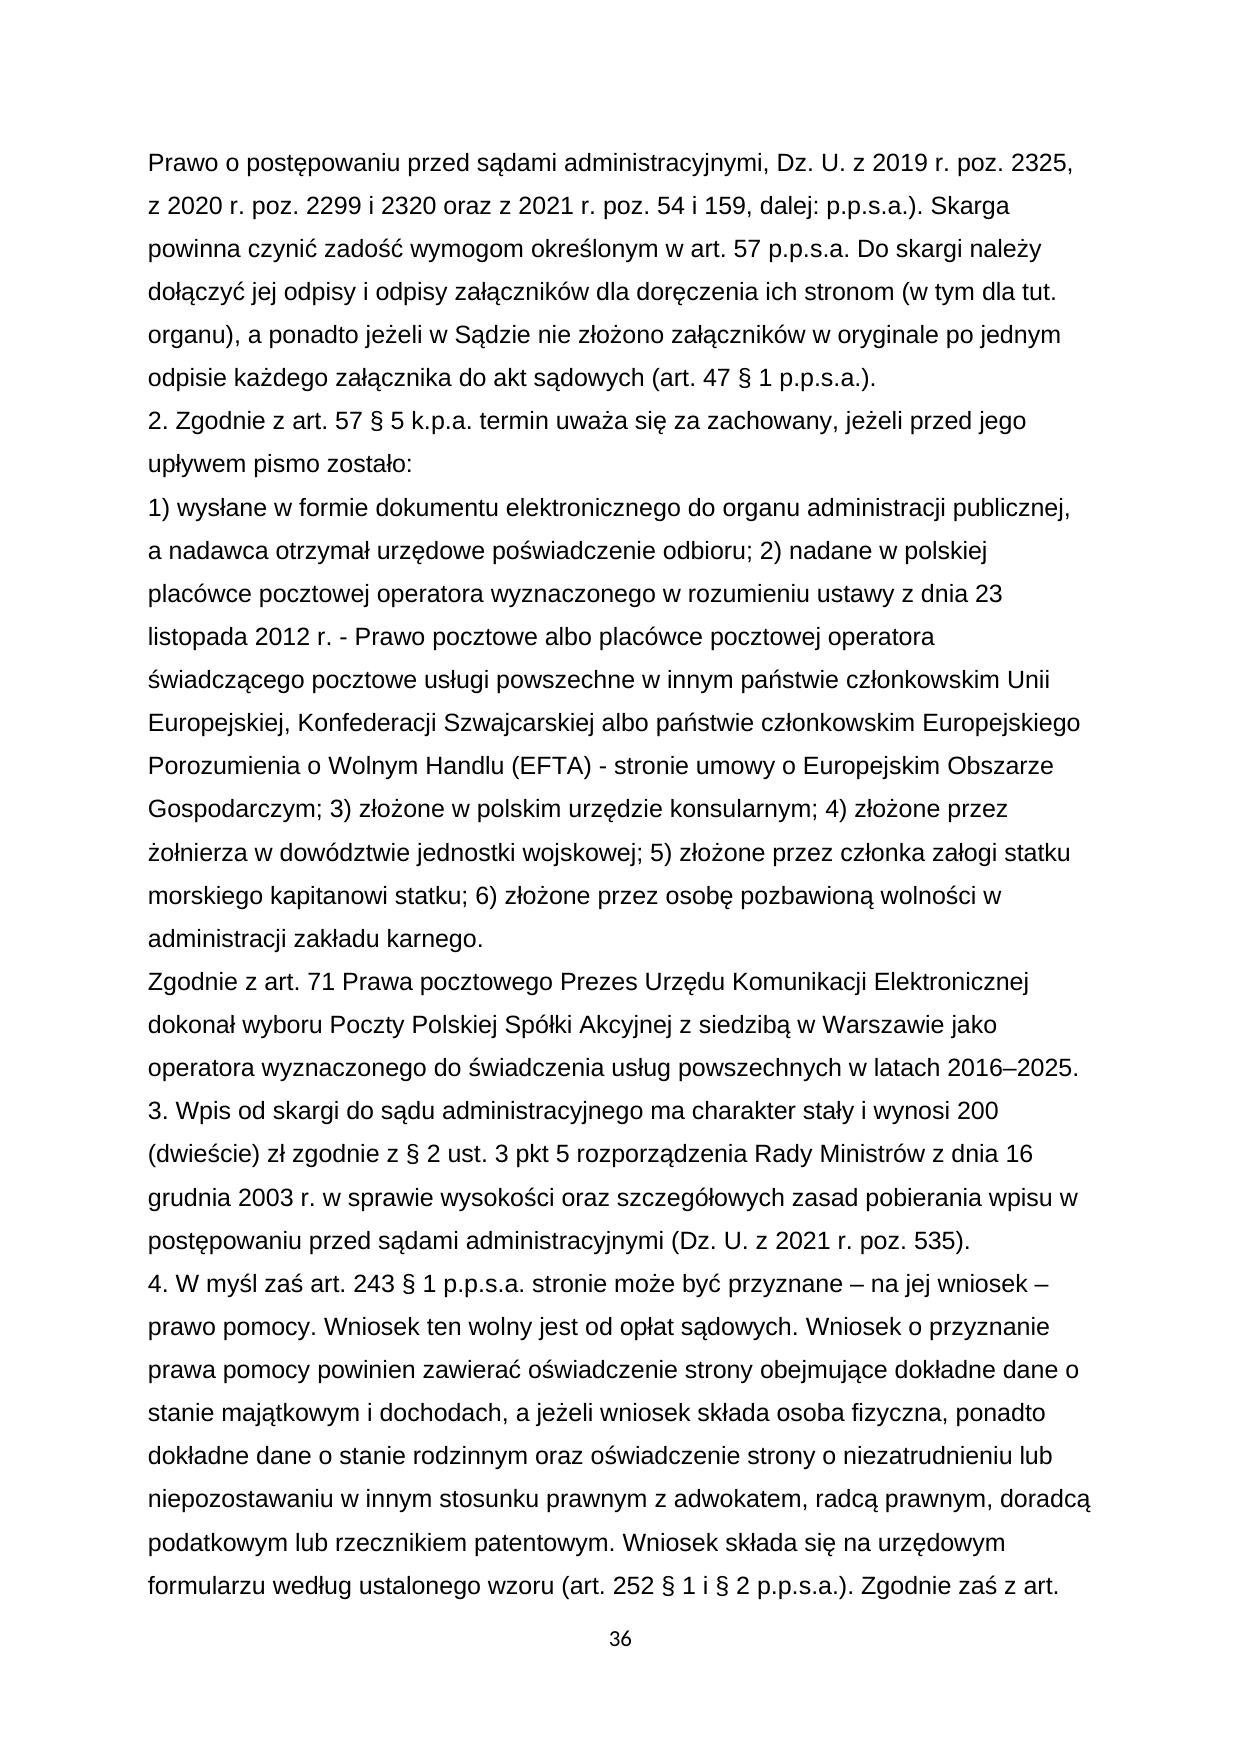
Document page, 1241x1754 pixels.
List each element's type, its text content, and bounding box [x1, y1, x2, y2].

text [148, 1269, 1093, 1599]
text 2. Zgodnie z art. 57 § 5 k.p.a. termin uważa się za zachowany, jeżeli przed jego upływem pismo zostało: [148, 406, 1093, 478]
text 1) wysłane w formie dokumentu elektronicznego do organu administracji publicznej, a nadawca otrzymał urzędowe poświadczenie odbioru; 2) nadane w polskiej placówce pocztowej operatora wyznaczonego w rozumieniu ustawy z dnia 23 listopada 2012 r. - Prawo pocztowe albo placówce pocztowej operatora świadczącego pocztowe usługi powszechne w innym państwie członkowskim Unii Europejskiej, Konfederacji Szwajcarskiej albo państwie członkowskim Europejskiego Porozumienia o Wolnym Handlu (EFTA) - stronie umowy o Europejskim Obszarze Gospodarczym; 3) złożone w polskim urzędzie konsularnym; 4) złożone przez żołnierza w dowództwie jednostki wojskowej; 5) złożone przez członka załogi statku morskiego kapitanowi statku; 6) złożone przez osobę pozbawioną wolności w administracji zakładu karnego. [148, 493, 1093, 953]
text 3. Wpis od skargi do sądu administracyjnego ma charakter stały i wynosi 200 (dwieście) zł zgodnie z § 2 ust. 3 pkt 5 rozporządzenia Rady Ministrów z dnia 16 grudnia 2003 r. w sprawie wysokości oraz szczegółowych zasad pobierania wpisu w postępowaniu przed sądami administracyjnymi (Dz. U. z 2021 r. poz. 535). [148, 1096, 1093, 1254]
text Zgodnie z art. 71 Prawa pocztowego Prezes Urzędu Komunikacji Elektronicznej dokonał wyboru Poczty Polskiej Spółki Akcyjnej z siedzibą w Warszawie jako operatora wyznaczonego do świadczenia usług powszechnych w latach 2016–2025. [148, 967, 1093, 1082]
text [148, 148, 1093, 392]
